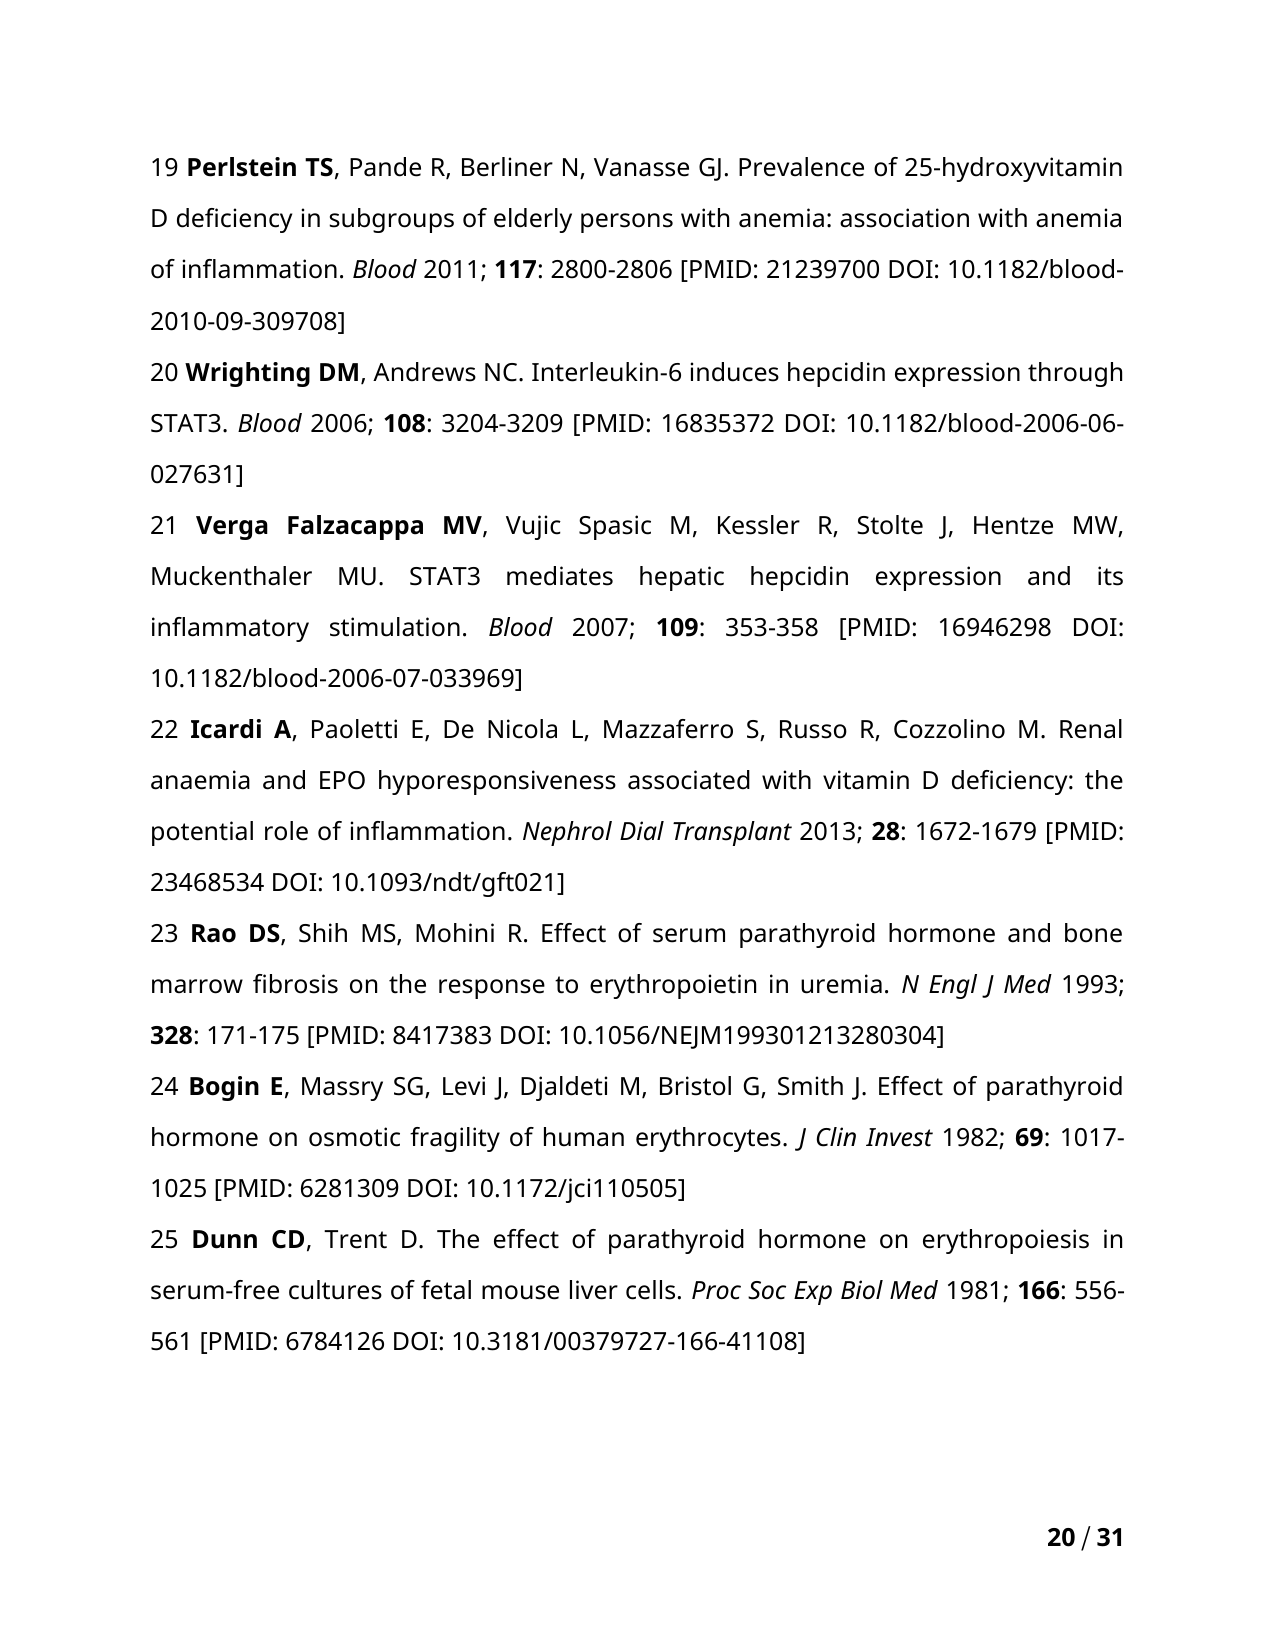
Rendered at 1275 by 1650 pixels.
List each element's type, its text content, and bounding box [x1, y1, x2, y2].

text 21 Verga Falzacappa MV, Vujic Spasic M, Kessler R, Stolte J, Hentze MW, Muckenthaler MU. STAT3 mediates hepatic hepcidin expression and its inflammatory stimulation. Blood 2007; 109: 353-358 [PMID: 16946298 DOI: 10.1182/blood-2006-07-033969] [150, 507, 1125, 694]
text 22 Icardi A, Paoletti E, De Nicola L, Mazzaferro S, Russo R, Cozzolino M. Renal anaemia and EPO hyporesponsiveness associated with vitamin D deficiency: the potential role of inflammation. Nephrol Dial Transplant 2013; 28: 1672-1679 [PMID: 23468534 DOI: 10.1093/ndt/gft021] [150, 711, 1125, 899]
text 20 Wrighting DM, Andrews NC. Interleukin-6 induces hepcidin expression through STAT3. Blood 2006; 108: 3204-3209 [PMID: 16835372 DOI: 10.1182/blood-2006-06-027631] [150, 354, 1125, 490]
text 19 Perlstein TS, Pande R, Berliner N, Vanasse GJ. Prevalence of 25-hydroxyvitamin D deficiency in subgroups of elderly persons with anemia: association with anemia of inflammation. Blood 2011; 117: 2800-2806 [PMID: 21239700 DOI: 10.1182/blood-2010-09-309708] [150, 150, 1125, 337]
text 25 Dunn CD, Trent D. The effect of parathyroid hormone on erythropoiesis in serum-free cultures of fetal mouse liver cells. Proc Soc Exp Biol Med 1981; 166: 556-561 [PMID: 6784126 DOI: 10.3181/00379727-166-41108] [150, 1222, 1125, 1358]
text 24 Bogin E, Massry SG, Levi J, Djaldeti M, Bristol G, Smith J. Effect of parathyroid hormone on osmotic fragility of human erythrocytes. J Clin Invest 1982; 69: 1017-1025 [PMID: 6281309 DOI: 10.1172/jci110505] [150, 1069, 1125, 1205]
text 23 Rao DS, Shih MS, Mohini R. Effect of serum parathyroid hormone and bone marrow fibrosis on the response to erythropoietin in uremia. N Engl J Med 1993; 328: 171-175 [PMID: 8417383 DOI: 10.1056/NEJM199301213280304] [150, 916, 1125, 1052]
